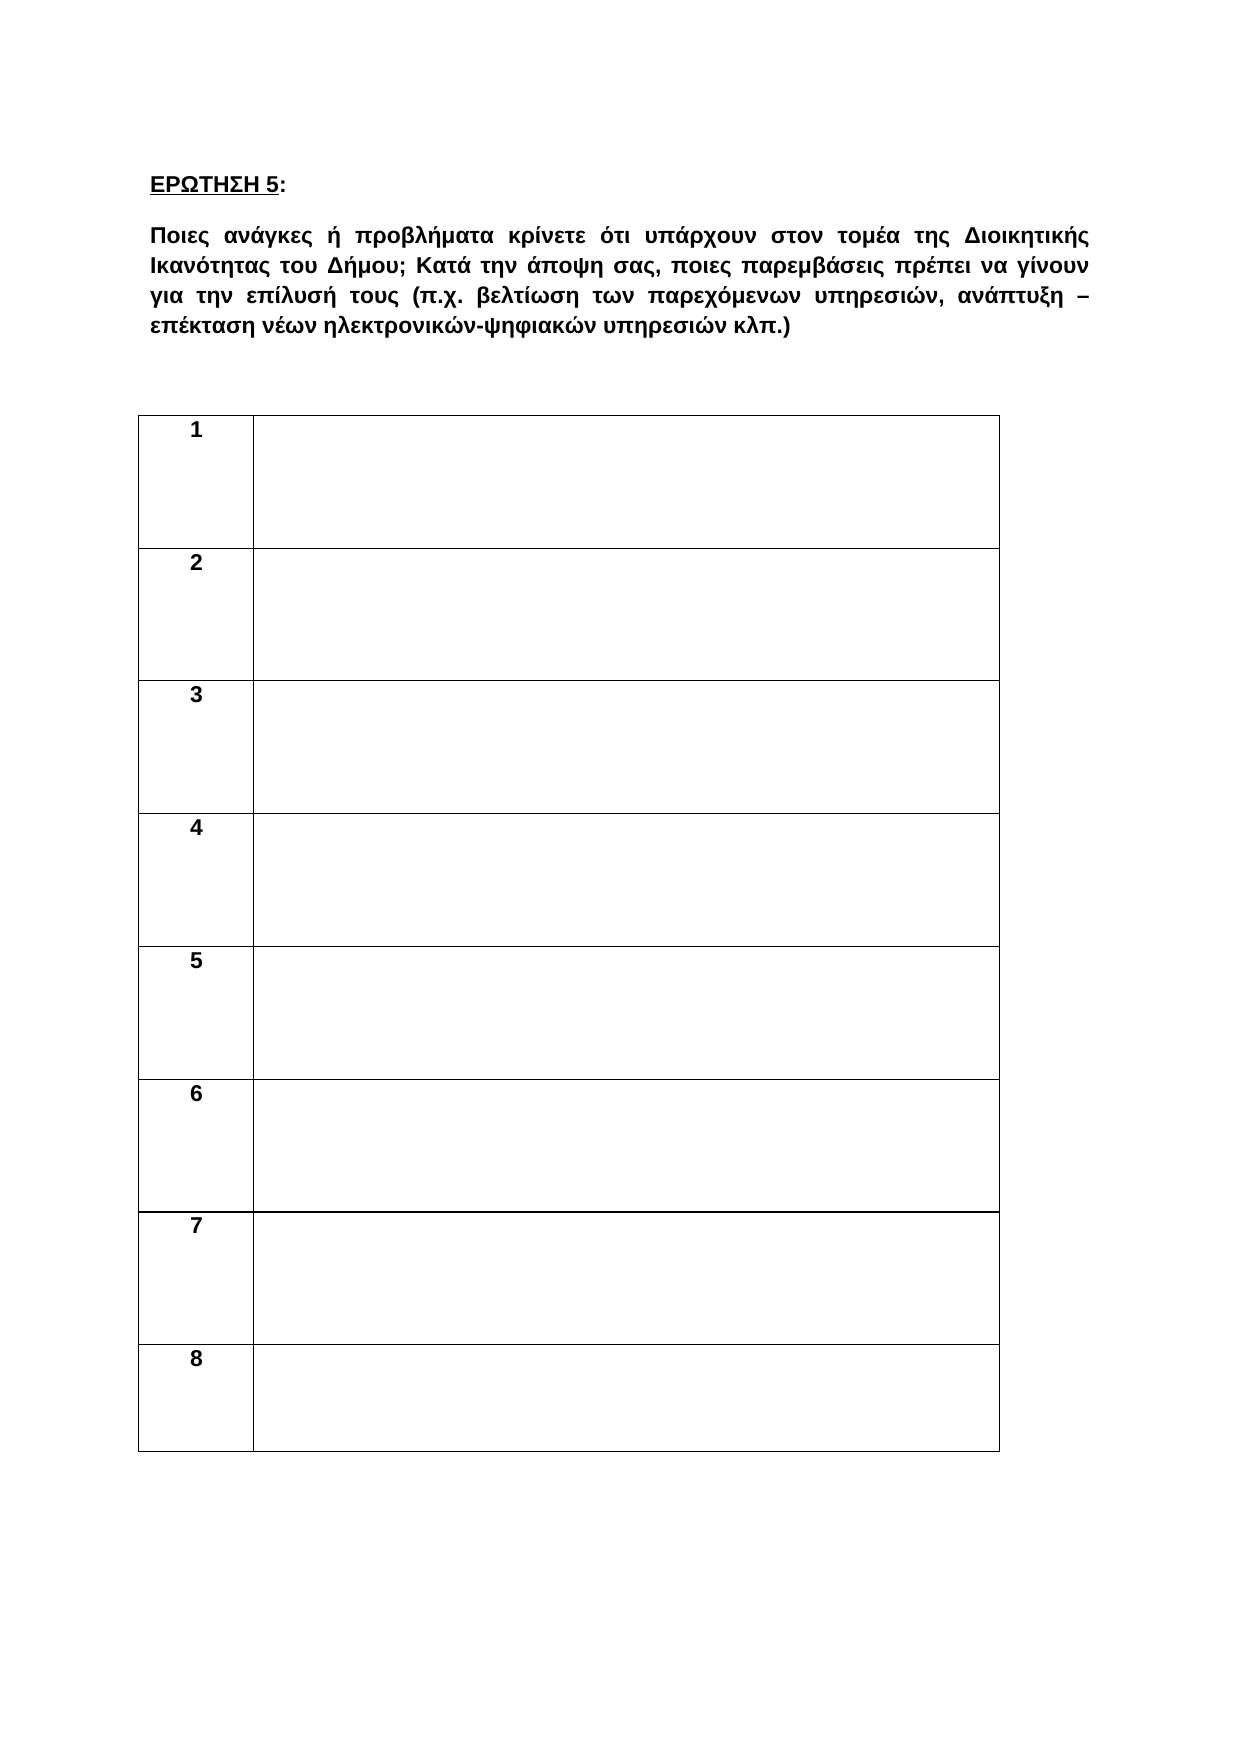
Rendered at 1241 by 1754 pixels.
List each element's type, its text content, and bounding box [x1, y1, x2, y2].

table_cell [254, 681, 999, 813]
text ΕΡΩΤΗΣΗ 5: [150, 171, 1090, 197]
table_header [254, 416, 999, 547]
table_cell [254, 1213, 999, 1344]
table_header 1 [139, 416, 253, 547]
table_cell [254, 549, 999, 680]
table_cell 2 [139, 549, 253, 680]
table_cell [254, 814, 999, 946]
table_cell [254, 1345, 999, 1451]
text Ποιες ανάγκες ή προβλήματα κρίνετε ότι υπάρχουν στον τομέα της Διοικητικής Ικανότητας του Δήμου; Κατά την άποψη σας, ποιες παρεμβάσεις πρέπει να γίνουν για την επίλυσή τους (π.χ. βελτίωση των παρεχόμενων υπηρεσιών, ανάπτυξη – επέκταση νέων ηλεκτρονικών-ψηφιακών υπηρεσιών κλπ.) [150, 222, 1090, 339]
table_cell [254, 947, 999, 1079]
table_cell 4 [139, 814, 253, 946]
table_cell 5 [139, 947, 253, 1079]
table_cell 8 [139, 1345, 253, 1451]
table_cell 3 [139, 681, 253, 813]
table_cell [254, 1080, 999, 1211]
table_cell 6 [139, 1080, 253, 1211]
table_cell 7 [139, 1213, 253, 1344]
